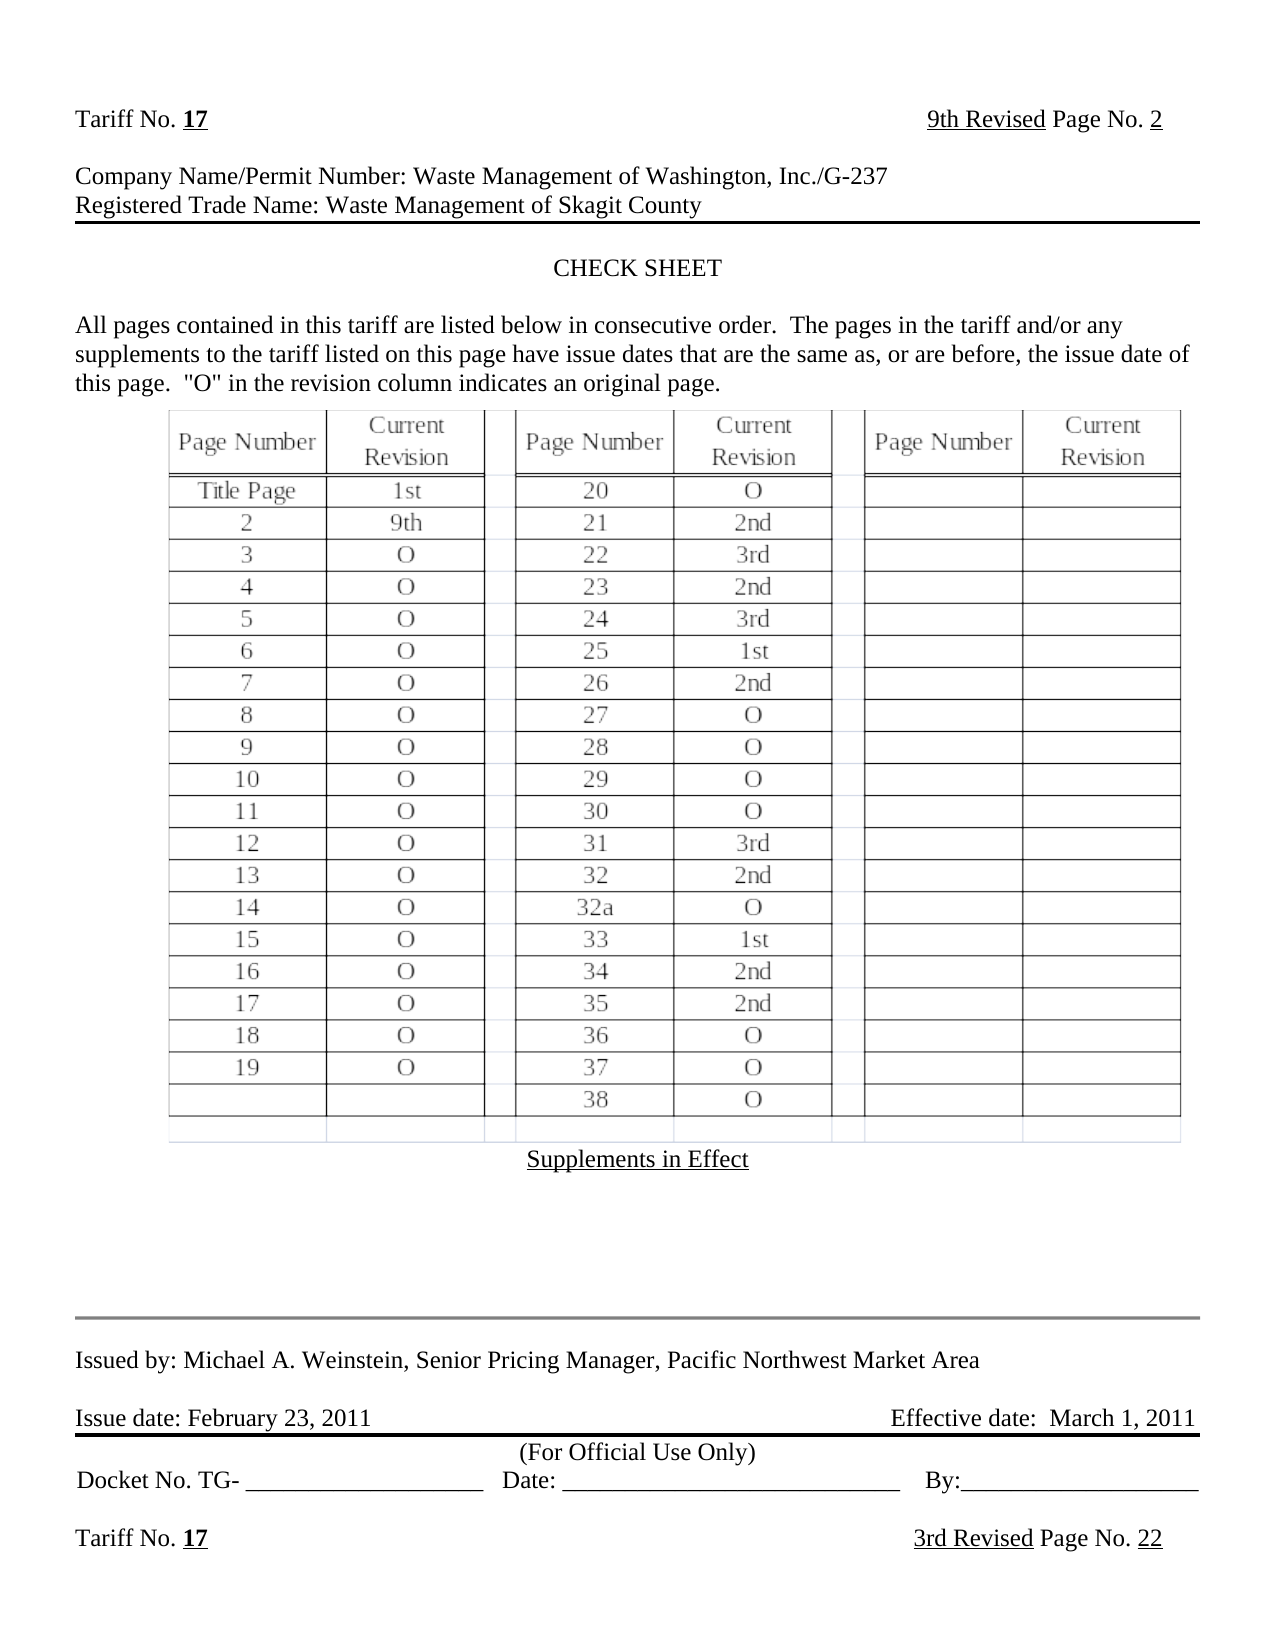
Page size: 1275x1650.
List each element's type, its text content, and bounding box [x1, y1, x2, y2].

text Company Name/Permit Number: Waste Management of , Inc./G-237 [75, 161, 1200, 190]
text All pages contained in this tariff are listed below in consecutive order. The pages in the tariff and/or any supplements to the tariff listed on this page have issue dates that are the same as, or are before, the issue date of this page. "O" in the revision column indicates an original page. [75, 310, 1200, 396]
text Issue date: February 23, 2011 Effective date: March 1, 2011 [75, 1403, 1200, 1433]
text Issued by: Michael A. Weinstein, Senior Pricing Manager, Market Area [75, 1345, 1200, 1374]
text Tariff No. 17 3rd Revised Page No. 22 [75, 1523, 1200, 1552]
text Tariff No. 17 9th Revised Page No. 2 [75, 104, 1200, 132]
text (For Official Use Only) [75, 1437, 1200, 1465]
subtitle Docket No. TG- ___________________ Date: ___________________________ By:___________________ [75, 1465, 1200, 1494]
text CHECK SHEET [75, 253, 1200, 281]
subtitle Supplements in Effect [75, 1144, 1200, 1173]
text Registered Trade Name: Waste Management of [75, 190, 1200, 221]
